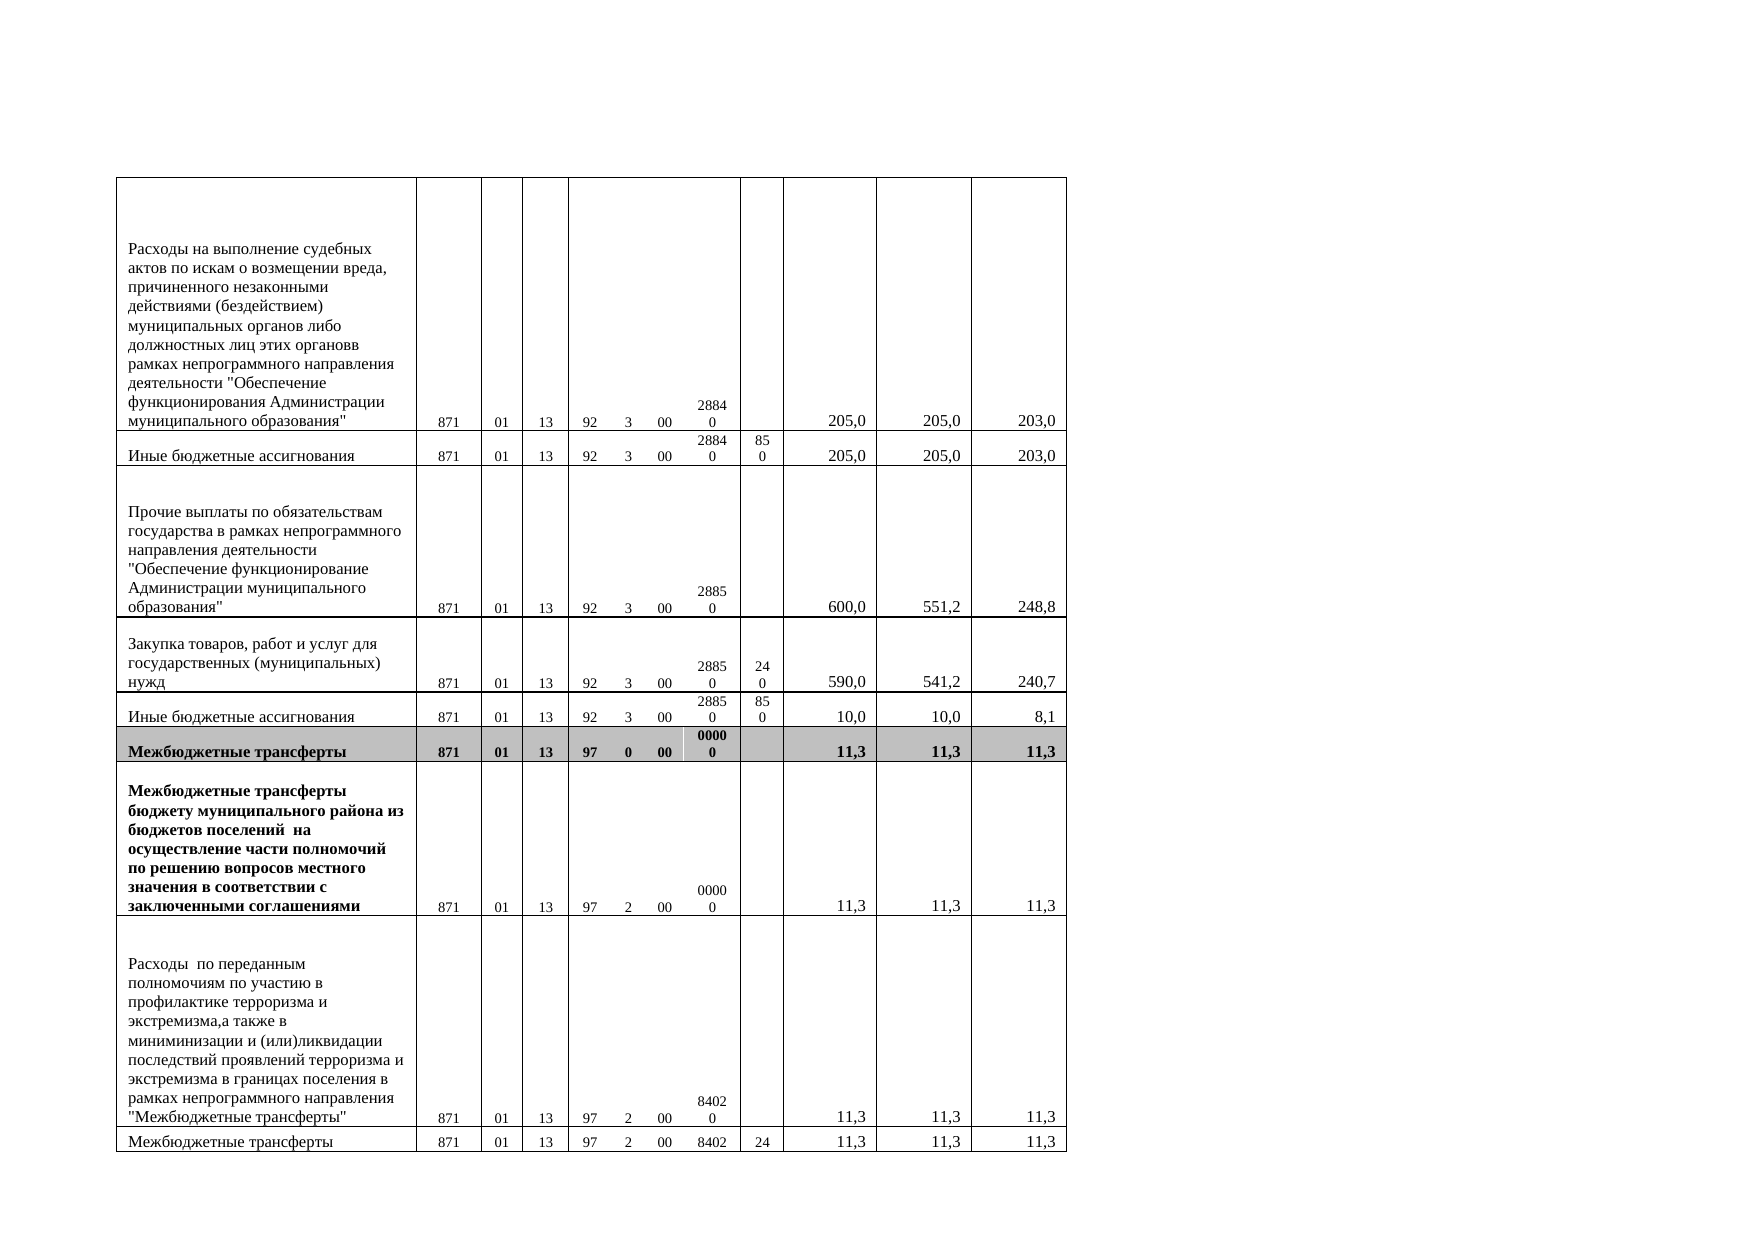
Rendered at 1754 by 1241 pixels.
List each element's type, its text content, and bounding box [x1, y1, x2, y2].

table_cell 850 [741, 693, 783, 726]
table_cell 0 [611, 727, 645, 761]
table_cell 13 [523, 693, 568, 726]
table_cell 3 [611, 466, 645, 616]
table_cell 3 [611, 618, 645, 691]
table_cell Межбюджетные трансферты [117, 727, 416, 761]
table_cell 00000 [684, 762, 740, 915]
table_cell 240 [741, 1127, 783, 1151]
table_cell 11,3 [877, 916, 971, 1126]
table_cell 11,3 [972, 916, 1066, 1126]
table_cell 00 [645, 466, 683, 616]
table_cell 13 [523, 1127, 568, 1151]
table_cell 2 [611, 916, 645, 1126]
table_cell Расходы по переданным полномочиям по участию в профилактике терроризма и экстремизма,а также в миниминизации и (или)ликвидации последствий проявлений терроризма и экстремизма в границах поселения в рамках непрограммного направления "Межбюджетные трансферты" [117, 916, 416, 1126]
table_cell 97 [569, 916, 611, 1126]
table_cell 13 [523, 431, 568, 465]
table_cell 871 [417, 727, 481, 761]
table_cell 28850 [684, 466, 740, 616]
table_cell 84020 [684, 1127, 740, 1151]
table_cell 92 [569, 618, 611, 691]
table_cell 871 [417, 762, 481, 915]
table_cell 10,0 [784, 693, 876, 726]
table_cell 13 [523, 466, 568, 616]
table_cell 11,3 [972, 1127, 1066, 1151]
table_cell 248,8 [972, 466, 1066, 616]
table_cell 3 [611, 693, 645, 726]
table_cell 871 [417, 618, 481, 691]
table_cell 11,3 [877, 762, 971, 915]
table_cell 13 [523, 727, 568, 761]
table_cell 01 [482, 762, 522, 915]
table_cell 01 [482, 178, 522, 430]
table_cell 205,0 [877, 431, 971, 465]
table_cell 871 [417, 916, 481, 1126]
table_cell 205,0 [784, 431, 876, 465]
table_cell 01 [482, 693, 522, 726]
table_cell 00 [645, 693, 683, 726]
table_cell 01 [482, 466, 522, 616]
table_cell 00 [645, 727, 683, 761]
table_cell 600,0 [784, 466, 876, 616]
table_cell 00 [645, 618, 683, 691]
table_cell Прочие выплаты по обязательствам государства в рамках непрограммного направления деятельности "Обеспечение функционирование Администрации муниципального образования" [117, 466, 416, 616]
table_cell 00 [645, 431, 683, 465]
table_cell 551,2 [877, 466, 971, 616]
table_cell 84020 [684, 916, 740, 1126]
table_cell 11,3 [972, 727, 1066, 761]
table_cell 01 [482, 431, 522, 465]
table_cell 92 [569, 178, 611, 430]
table_cell 871 [417, 693, 481, 726]
table_cell 97 [569, 727, 611, 761]
table_cell 00000 [684, 727, 740, 761]
table_cell 97 [569, 1127, 611, 1151]
table_cell 92 [569, 693, 611, 726]
table_cell 97 [569, 762, 611, 915]
table_cell Иные бюджетные ассигнования [117, 431, 416, 465]
table_cell 13 [523, 618, 568, 691]
table_cell 11,3 [784, 762, 876, 915]
table_cell 28850 [684, 618, 740, 691]
table_cell 11,3 [877, 727, 971, 761]
table_cell 01 [482, 727, 522, 761]
table_cell Межбюджетные трансферты бюджету муниципального района из бюджетов поселений на осуществление части полномочий по решению вопросов местного значения в соответствии с заключенными соглашениями [117, 762, 416, 915]
table_cell [741, 466, 783, 616]
table_cell 10,0 [877, 693, 971, 726]
table_cell 13 [523, 178, 568, 430]
table_cell 00 [645, 762, 683, 915]
table_cell 240 [741, 618, 783, 691]
table_cell 850 [741, 431, 783, 465]
table_cell 240,7 [972, 618, 1066, 691]
table_cell 205,0 [877, 178, 971, 430]
table_cell 01 [482, 618, 522, 691]
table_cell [117, 1127, 416, 1151]
table_cell 871 [417, 431, 481, 465]
table_cell 11,3 [784, 727, 876, 761]
table_cell 11,3 [972, 762, 1066, 915]
table_cell 541,2 [877, 618, 971, 691]
table_cell 8,1 [972, 693, 1066, 726]
table_cell 00 [645, 178, 683, 430]
table_cell 01 [482, 1127, 522, 1151]
table_cell 3 [611, 431, 645, 465]
table_cell 871 [417, 466, 481, 616]
table_cell 28840 [684, 178, 740, 430]
table_cell Иные бюджетные ассигнования [117, 693, 416, 726]
table_cell [741, 178, 783, 430]
table_cell 11,3 [877, 1127, 971, 1151]
table_cell 11,3 [784, 916, 876, 1126]
table_cell 00 [645, 1127, 683, 1151]
table_cell 205,0 [784, 178, 876, 430]
table_cell Расходы на выполнение судебных актов по искам о возмещении вреда, причиненного незаконными действиями (бездействием) муниципальных органов либо должностных лиц этих органовв рамках непрограммного направления деятельности "Обеспечение функционирования Администрации муниципального образования" [117, 178, 416, 430]
table_cell 01 [482, 916, 522, 1126]
table_cell 92 [569, 466, 611, 616]
table_cell 2 [611, 762, 645, 915]
table_cell 00 [645, 916, 683, 1126]
table_cell 203,0 [972, 178, 1066, 430]
table_cell 871 [417, 1127, 481, 1151]
table_cell [741, 727, 783, 761]
table_cell 590,0 [784, 618, 876, 691]
table_cell 92 [569, 431, 611, 465]
table_cell 871 [417, 178, 481, 430]
table_cell 28840 [684, 431, 740, 465]
table_cell [741, 762, 783, 915]
table_cell 28850 [684, 693, 740, 726]
table_cell Закупка товаров, работ и услуг для государственных (муниципальных) нужд [117, 618, 416, 691]
table_cell 13 [523, 762, 568, 915]
table_cell 13 [523, 916, 568, 1126]
table_cell 3 [611, 178, 645, 430]
table_cell 203,0 [972, 431, 1066, 465]
table_cell 11,3 [784, 1127, 876, 1151]
table_cell 2 [611, 1127, 645, 1151]
table_cell [741, 916, 783, 1126]
